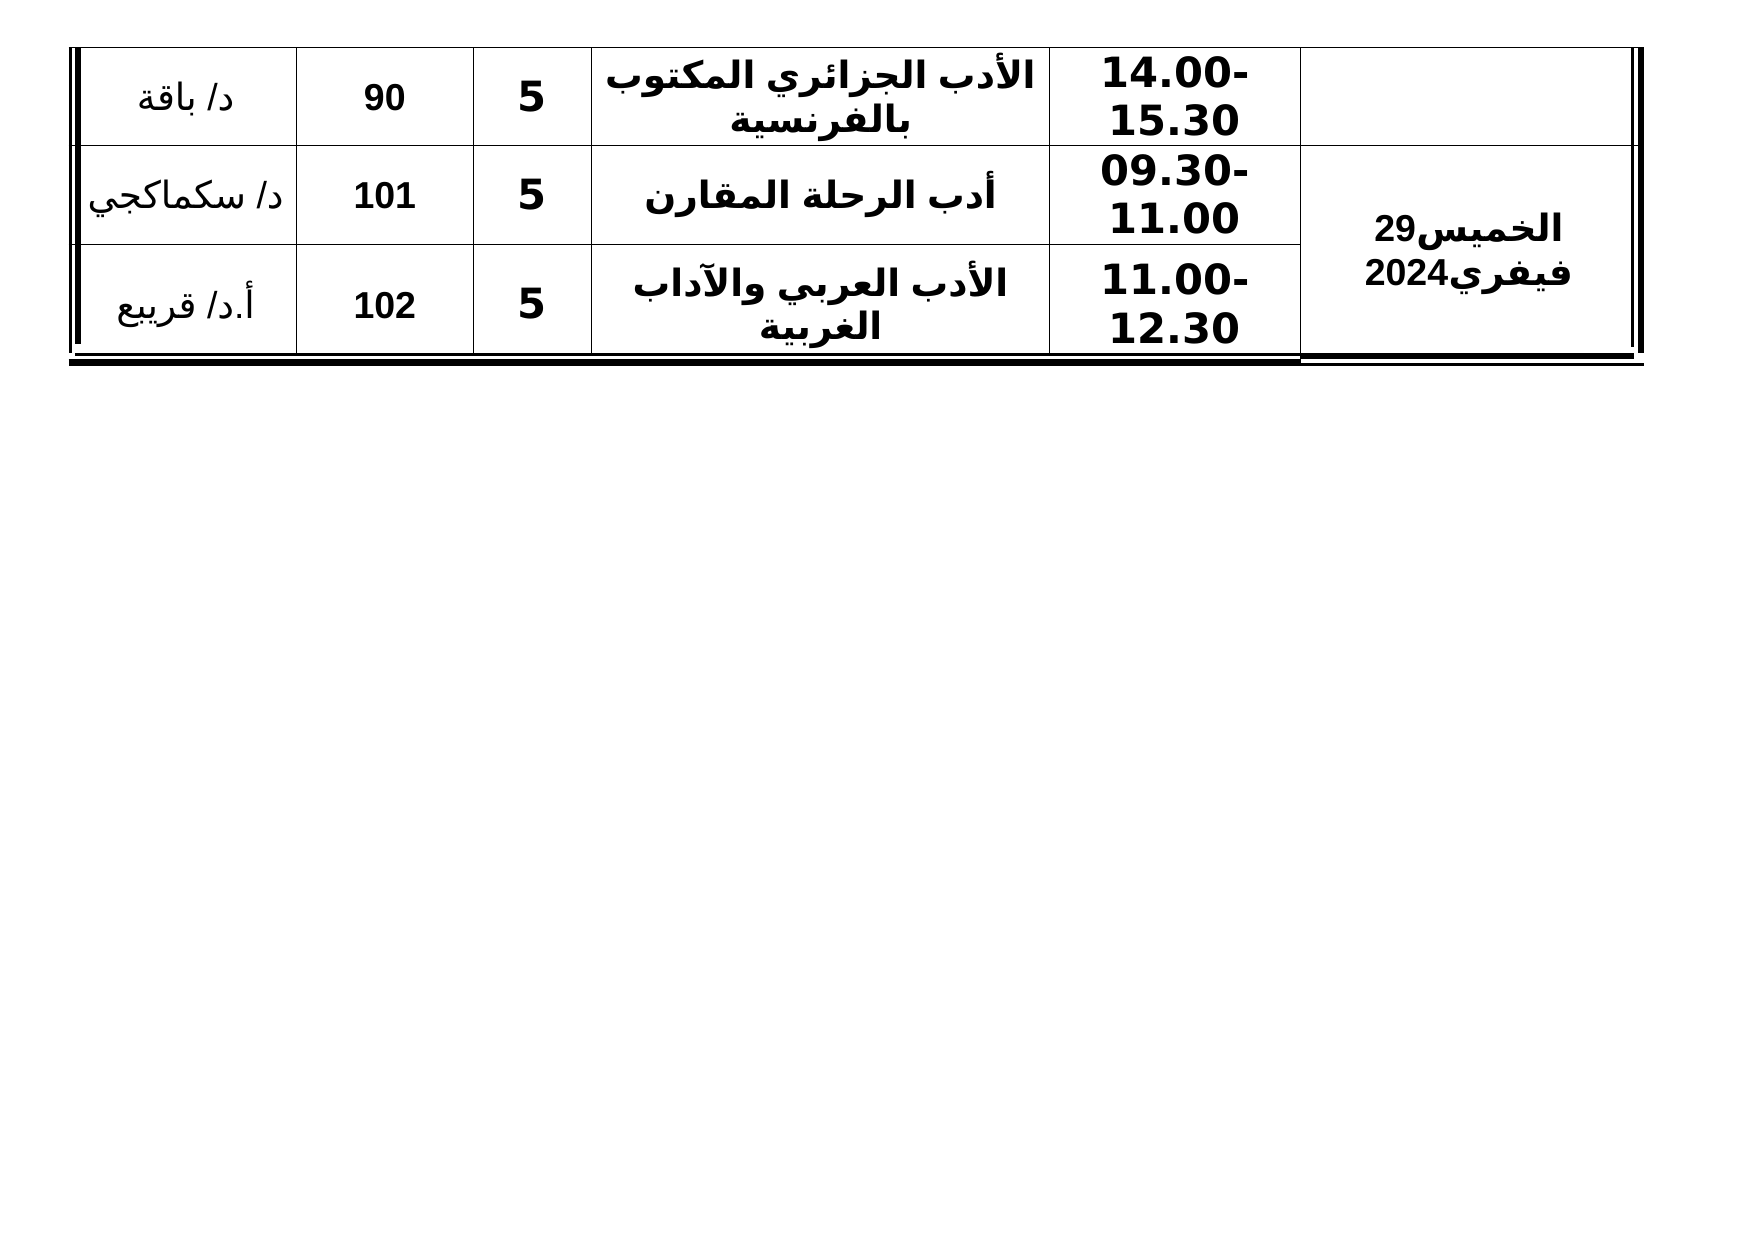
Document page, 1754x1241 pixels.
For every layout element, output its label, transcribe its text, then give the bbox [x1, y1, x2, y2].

table_cell 14.00-15.30 [1050, 48, 1300, 145]
table_cell 5 [474, 245, 591, 353]
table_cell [1301, 48, 1631, 145]
table_cell 102 [297, 245, 473, 353]
table_cell 11.00-12.30 [1050, 245, 1300, 353]
table_cell 90 [297, 48, 473, 145]
table_cell أ.د/ قريبع [75, 245, 296, 353]
table_cell 5 [474, 48, 591, 145]
table_cell د/ سكماكجي [81, 146, 296, 243]
table_cell الخميس29 فيفري2024 [1301, 146, 1637, 353]
table_cell الأدب الجزائري المكتوب بالفرنسية [592, 48, 1049, 145]
table_cell 09.30-11.00 [1050, 146, 1300, 243]
table_cell أدب الرحلة المقارن [592, 146, 1049, 243]
table_cell الأدب العربي والآداب الغربية [592, 245, 1049, 353]
table_cell د/ باقة [81, 48, 296, 145]
table_cell 5 [474, 146, 591, 243]
table_cell 101 [297, 146, 473, 243]
